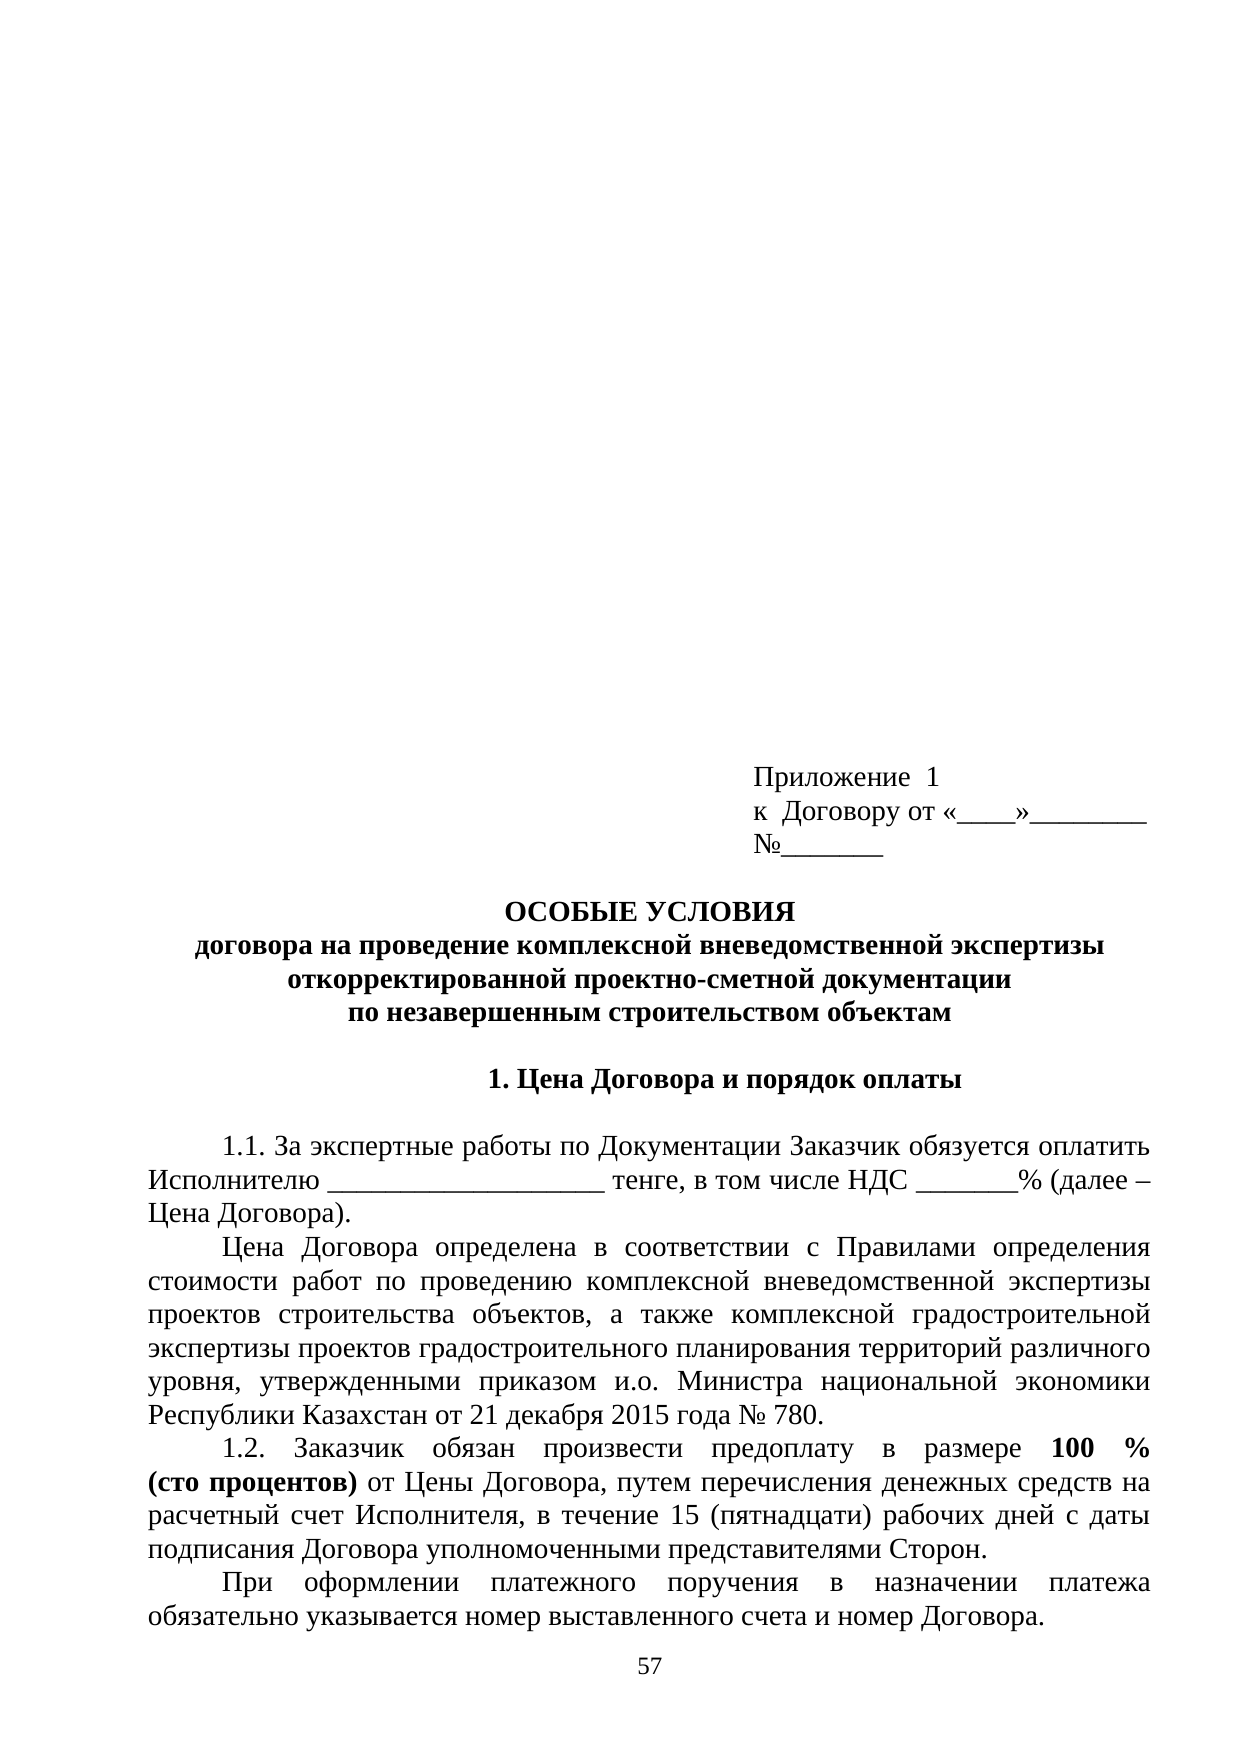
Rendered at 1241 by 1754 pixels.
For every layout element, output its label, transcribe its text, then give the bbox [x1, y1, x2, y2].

text к Договору от «____»________ [753, 793, 1152, 827]
text 1. Цена Договора и порядок оплаты [298, 1061, 1152, 1095]
text Цена Договора определена в соответствии с Правилами определения стоимости работ по проведению комплексной вневедомственной экспертизы проектов строительства объектов, а также комплексной градостроительной экспертизы проектов градостроительного планирования территорий различного уровня, утвержденными приказом и.о. Министра национальной экономики Республики Казахстан от 21 декабря 2015 года № 780. [148, 1229, 1152, 1430]
text Приложение 1 [753, 759, 1152, 793]
text договора на проведение комплексной вневедомственной экспертизы откорректированной проектно-сметной документации [148, 927, 1152, 994]
text ОСОБЫЕ УСЛОВИЯ [148, 894, 1152, 927]
text При оформлении платежного поручения в назначении платежа обязательно указывается номер выставленного счета и номер Договора. [148, 1564, 1152, 1632]
text по незавершенным строительством объектам [148, 994, 1152, 1028]
text 1.2. Заказчик обязан произвести предоплату в размере 100 % (сто процентов) от Цены Договора, путем перечисления денежных средств на расчетный счет Исполнителя, в течение 15 (пятнадцати) рабочих дней с даты подписания Договора уполномоченными представителями Сторон. [148, 1430, 1152, 1564]
text №_______ [753, 827, 1152, 860]
text 1.1. За экспертные работы по Документации Заказчик обязуется оплатить Исполнителю ___________________ тенге, в том числе НДС _______% (далее – Цена Договора). [148, 1128, 1152, 1229]
